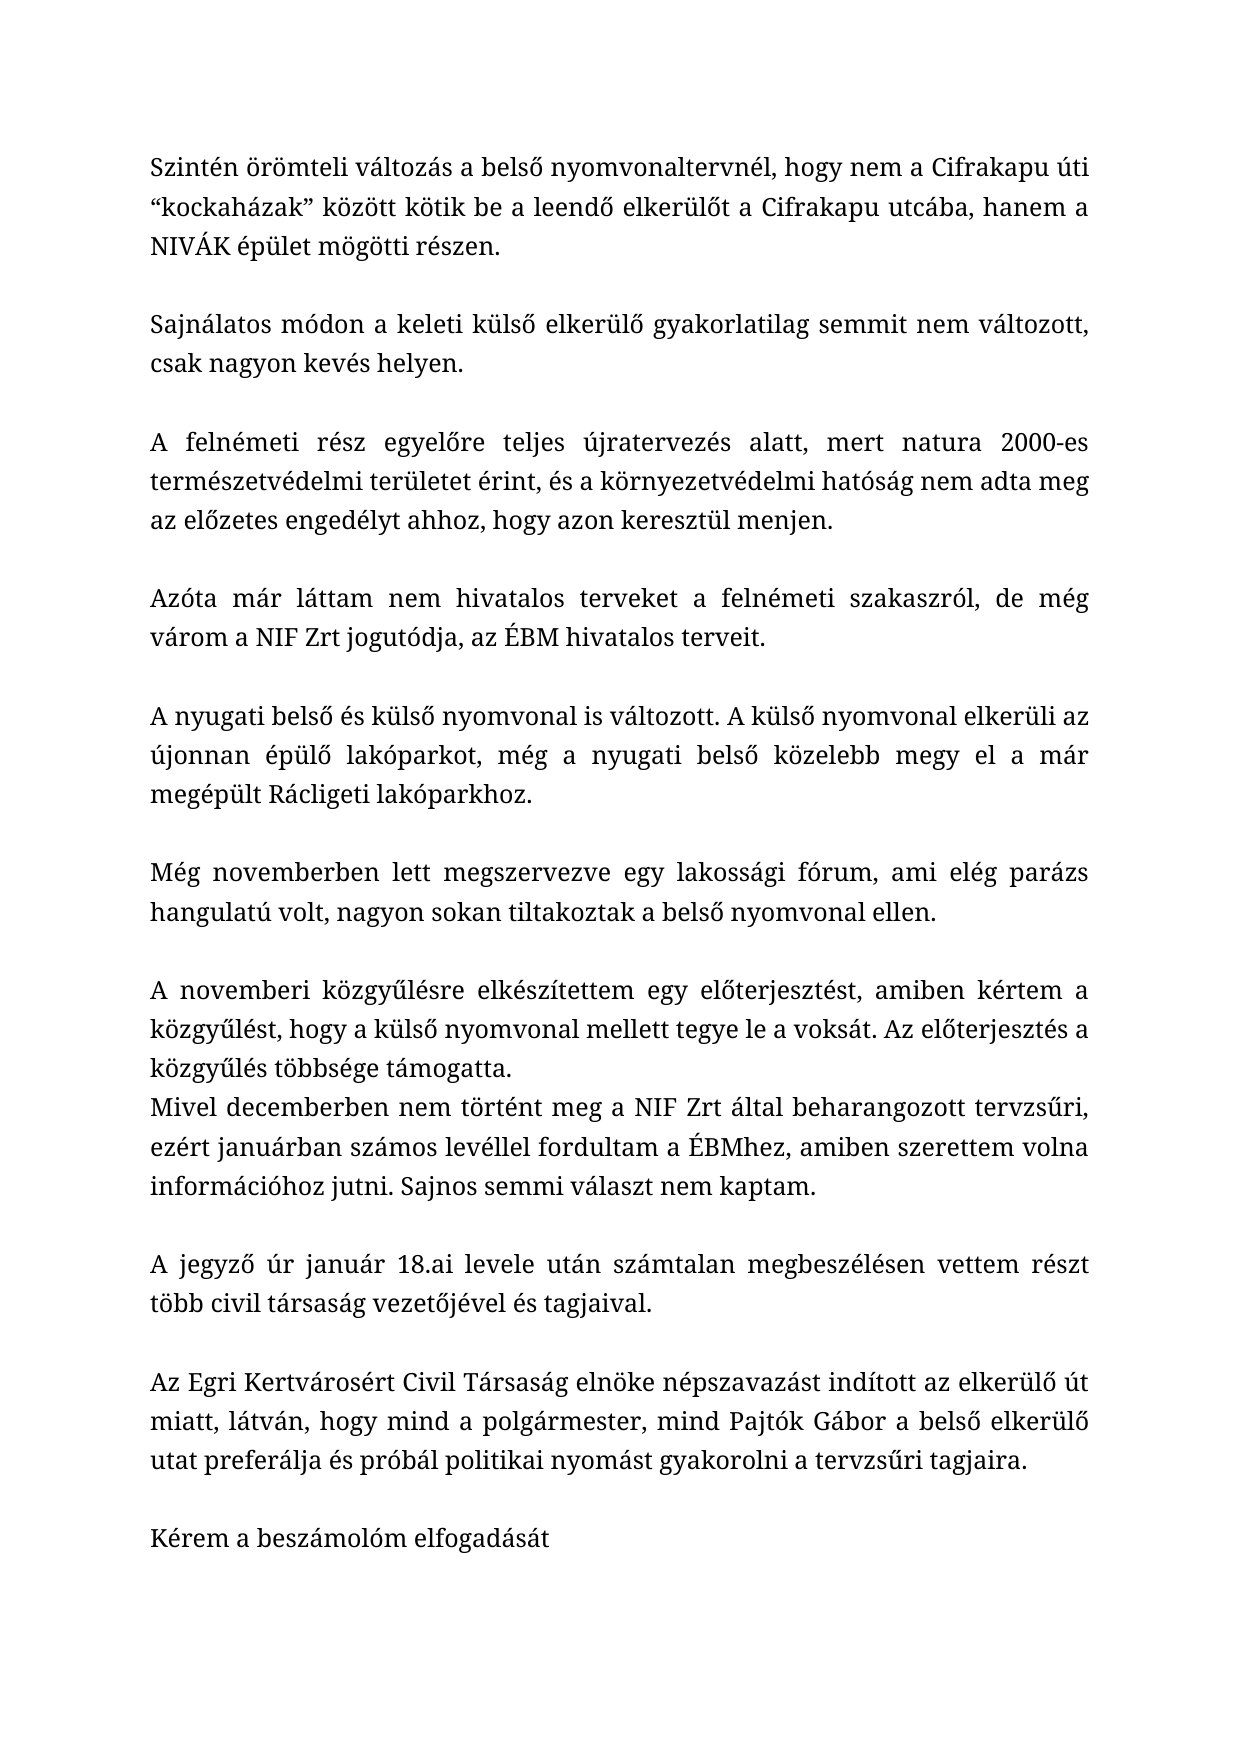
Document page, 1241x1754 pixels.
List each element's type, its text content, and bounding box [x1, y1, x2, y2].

text Kérem a beszámolóm elfogadását [150, 1521, 1090, 1555]
text Még novemberben lett megszervezve egy lakossági fórum, ami elég parázs hangulatú volt, nagyon sokan tiltakoztak a belső nyomvonal ellen. [150, 855, 1090, 928]
text Sajnálatos módon a keleti külső elkerülő gyakorlatilag semmit nem változott, csak nagyon kevés helyen. [150, 307, 1090, 380]
text Az Egri Kertvárosért Civil Társaság elnöke népszavazást indított az elkerülő út miatt, látván, hogy mind a polgármester, mind Pajtók Gábor a belső elkerülő utat preferálja és próbál politikai nyomást gyakorolni a tervzsűri tagjaira. [150, 1364, 1090, 1477]
text A novemberi közgyűlésre elkészítettem egy előterjesztést, amiben kértem a közgyűlést, hogy a külső nyomvonal mellett tegye le a voksát. Az előterjesztés a közgyűlés többsége támogatta. [150, 972, 1090, 1085]
text A jegyző úr január 18.ai levele után számtalan megbeszélésen vettem részt több civil társaság vezetőjével és tagjaival. [150, 1247, 1090, 1320]
text Mivel decemberben nem történt meg a NIF Zrt által beharangozott tervzsűri, ezért januárban számos levéllel fordultam a ÉBMhez, amiben szerettem volna információhoz jutni. Sajnos semmi választ nem kaptam. [150, 1090, 1090, 1202]
text Azóta már láttam nem hivatalos terveket a felnémeti szakaszról, de még várom a NIF Zrt jogutódja, az ÉBM hivatalos terveit. [150, 542, 1090, 654]
text A felnémeti rész egyelőre teljes újratervezés alatt, mert natura 2000-es természetvédelmi területet érint, és a környezetvédelmi hatóság nem adta meg az előzetes engedélyt ahhoz, hogy azon keresztül menjen. [150, 424, 1090, 537]
text A nyugati belső és külső nyomvonal is változott. A külső nyomvonal elkerüli az újonnan épülő lakóparkot, még a nyugati belső közelebb megy el a már megépült Rácligeti lakóparkhoz. [150, 698, 1090, 811]
text Szintén örömteli változás a belső nyomvonaltervnél, hogy nem a Cifrakapu úti “kockaházak” között kötik be a leendő elkerülőt a Cifrakapu utcába, hanem a NIVÁK épület mögötti részen. [150, 150, 1090, 262]
